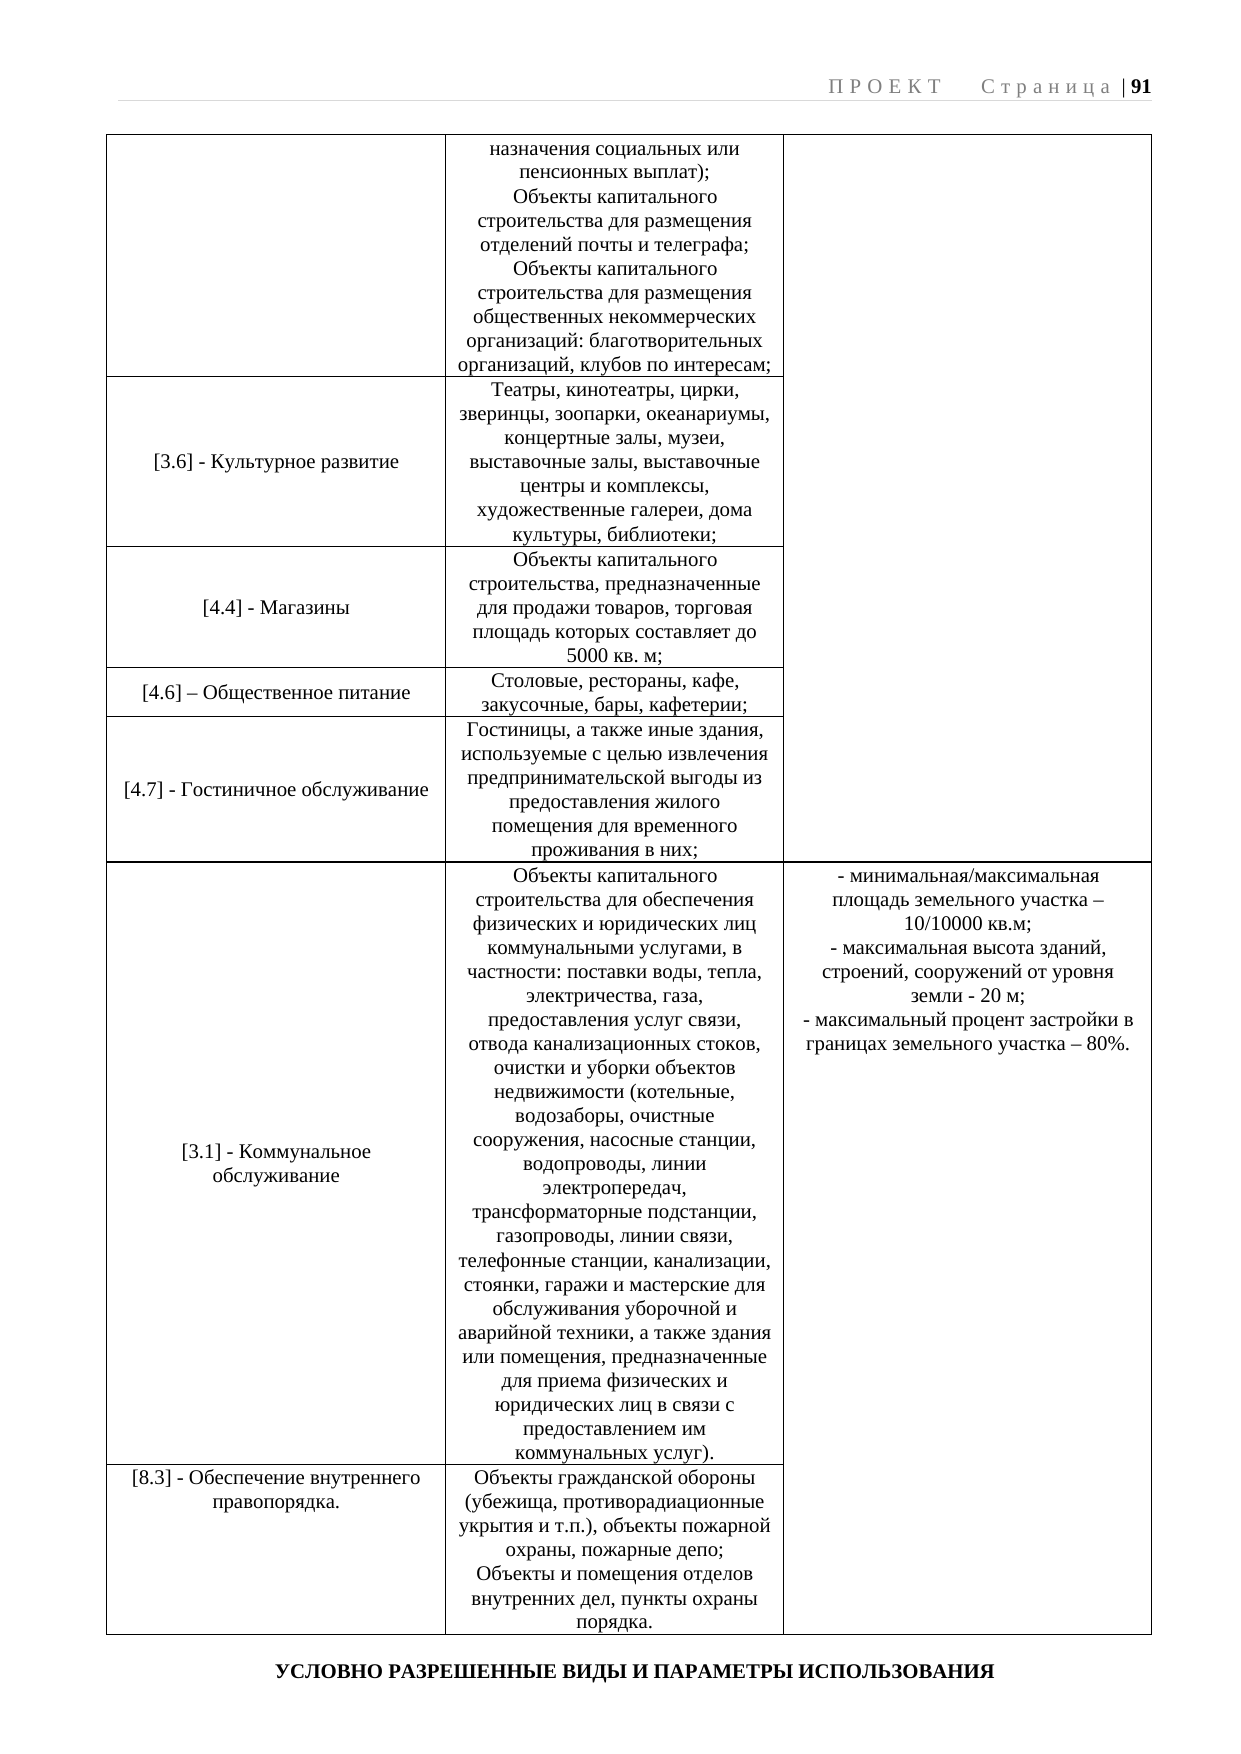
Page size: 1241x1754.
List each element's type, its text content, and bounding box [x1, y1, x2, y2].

table_cell Объекты гражданской обороны (убежища, противорадиационные укрытия и т.п.), объекты пожарной охраны, пожарные депо; Объекты и помещения отделов внутренних дел, пункты охраны порядка. [446, 1465, 783, 1633]
table_cell Гостиницы, а также иные здания, используемые с целью извлечения предпринимательской выгоды из предоставления жилого помещения для временного проживания в них; [446, 717, 783, 861]
table_cell [8.3] - Обеспечение внутреннего правопорядка. [107, 1465, 445, 1633]
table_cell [446, 135, 783, 376]
table_cell [4.6] – Общественное питание [107, 668, 445, 716]
table_cell Столовые, рестораны, кафе, закусочные, бары, кафетерии; [446, 668, 783, 716]
table_cell Объекты капитального строительства, предназначенные для продажи товаров, торговая площадь которых составляет до 5000 кв. м; [446, 547, 783, 667]
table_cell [107, 135, 445, 376]
table_cell - минимальная/максимальная площадь земельного участка – 10/10000 кв.м; - максимальная высота зданий, строений, сооружений от уровня земли - 20 м; - максимальный процент застройки в границах земельного участка – 80%. [784, 863, 1151, 1633]
table_cell [4.4] - Магазины [107, 547, 445, 667]
table_cell Объекты капитального строительства для обеспечения физических и юридических лиц коммунальными услугами, в частности: поставки воды, тепла, электричества, газа, предоставления услуг связи, отвода канализационных стоков, очистки и уборки объектов недвижимости (котельные, водозаборы, очистные сооружения, насосные станции, водопроводы, линии электропередач, трансформаторные подстанции, газопроводы, линии связи, телефонные станции, канализации, стоянки, гаражи и мастерские для обслуживания уборочной и аварийной техники, а также здания или помещения, предназначенные для приема физических и юридических лиц в связи с предоставлением им коммунальных услуг). [446, 863, 783, 1464]
table_cell [3.1] - Коммунальное обслуживание [107, 863, 445, 1464]
table_cell Театры, кинотеатры, цирки, зверинцы, зоопарки, океанариумы, концертные залы, музеи, выставочные залы, выставочные центры и комплексы, художественные галереи, дома культуры, библиотеки; [446, 377, 783, 546]
table_cell [3.6] - Культурное развитие [107, 377, 445, 546]
table_cell [4.7] - Гостиничное обслуживание [107, 717, 445, 861]
text УСЛОВНО РАЗРЕШЕННЫЕ ВИДЫ И ПАРАМЕТРЫ ИСПОЛЬЗОВАНИЯ [118, 1659, 1152, 1683]
